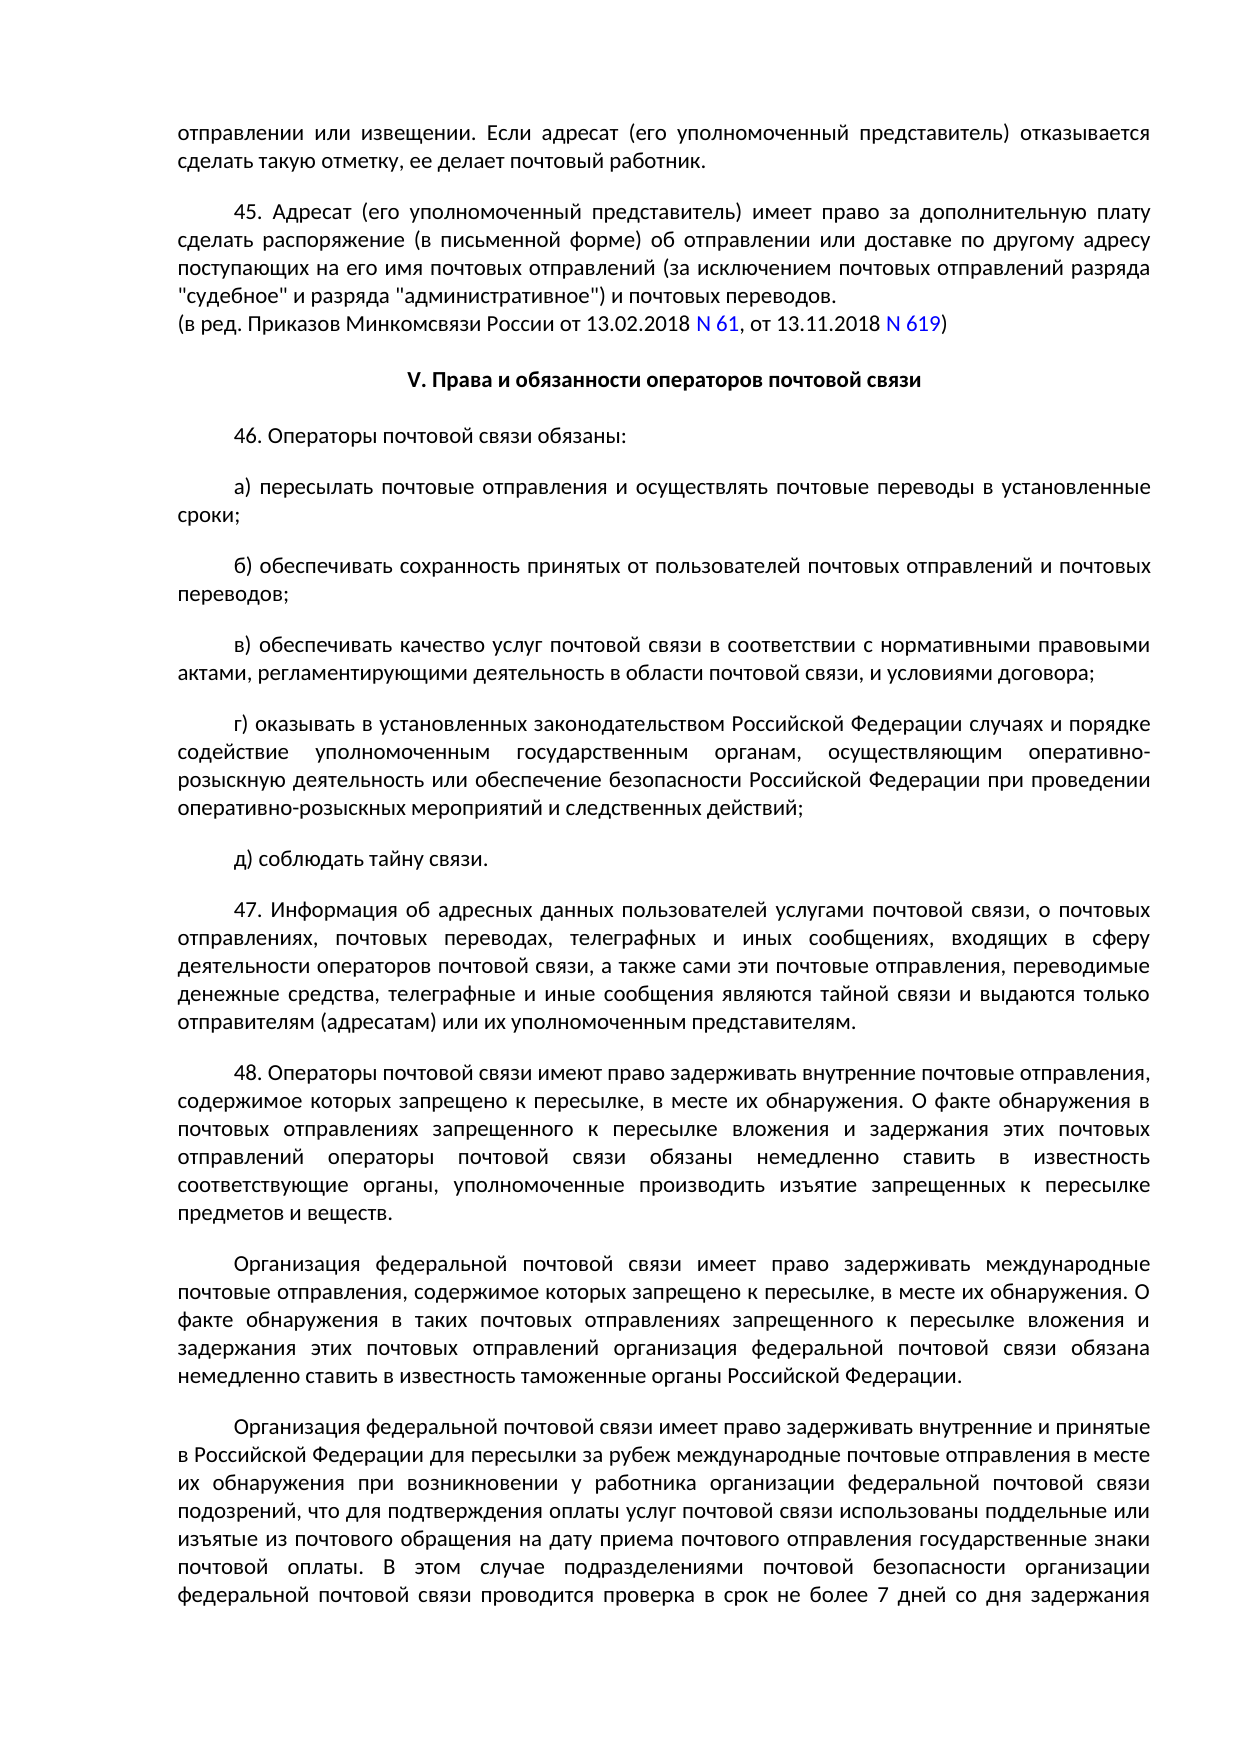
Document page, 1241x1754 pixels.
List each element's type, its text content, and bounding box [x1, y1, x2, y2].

text д) соблюдать тайну связи. [177, 844, 1152, 872]
text г) оказывать в установленных законодательством Российской Федерации случаях и порядке содействие уполномоченным государственным органам, осуществляющим оперативно-розыскную деятельность или обеспечение безопасности Российской Федерации при проведении оперативно-розыскных мероприятий и следственных действий; [177, 709, 1152, 821]
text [177, 1412, 1152, 1608]
text 46. Операторы почтовой связи обязаны: [177, 421, 1152, 449]
text б) обеспечивать сохранность принятых от пользователей почтовых отправлений и почтовых переводов; [177, 551, 1152, 607]
text а) пересылать почтовые отправления и осуществлять почтовые переводы в установленные сроки; [177, 472, 1152, 528]
text Организация федеральной почтовой связи имеет право задерживать международные почтовые отправления, содержимое которых запрещено к пересылке, в месте их обнаружения. О факте обнаружения в таких почтовых отправлениях запрещенного к пересылке вложения и задержания этих почтовых отправлений организация федеральной почтовой связи обязана немедленно ставить в известность таможенные органы Российской Федерации. [177, 1249, 1152, 1389]
title V. Права и обязанности операторов почтовой связи [177, 365, 1152, 393]
text 45. Адресат (его уполномоченный представитель) имеет право за дополнительную плату сделать распоряжение (в письменной форме) об отправлении или доставке по другому адресу поступающих на его имя почтовых отправлений (за исключением почтовых отправлений разряда "судебное" и разряда "административное") и почтовых переводов. [177, 197, 1152, 309]
text 47. Информация об адресных данных пользователей услугами почтовой связи, о почтовых отправлениях, почтовых переводах, телеграфных и иных сообщениях, входящих в сферу деятельности операторов почтовой связи, а также сами эти почтовые отправления, переводимые денежные средства, телеграфные и иные сообщения являются тайной связи и выдаются только отправителям (адресатам) или их уполномоченным представителям. [177, 895, 1152, 1035]
text в) обеспечивать качество услуг почтовой связи в соответствии с нормативными правовыми актами, регламентирующими деятельность в области почтовой связи, и условиями договора; [177, 630, 1152, 686]
text (в ред. Приказов Минкомсвязи России от 13.02.2018 N 61, от 13.11.2018 N 619) [177, 309, 1152, 337]
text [177, 118, 1152, 174]
text 48. Операторы почтовой связи имеют право задерживать внутренние почтовые отправления, содержимое которых запрещено к пересылке, в месте их обнаружения. О факте обнаружения в почтовых отправлениях запрещенного к пересылке вложения и задержания этих почтовых отправлений операторы почтовой связи обязаны немедленно ставить в известность соответствующие органы, уполномоченные производить изъятие запрещенных к пересылке предметов и веществ. [177, 1058, 1152, 1226]
